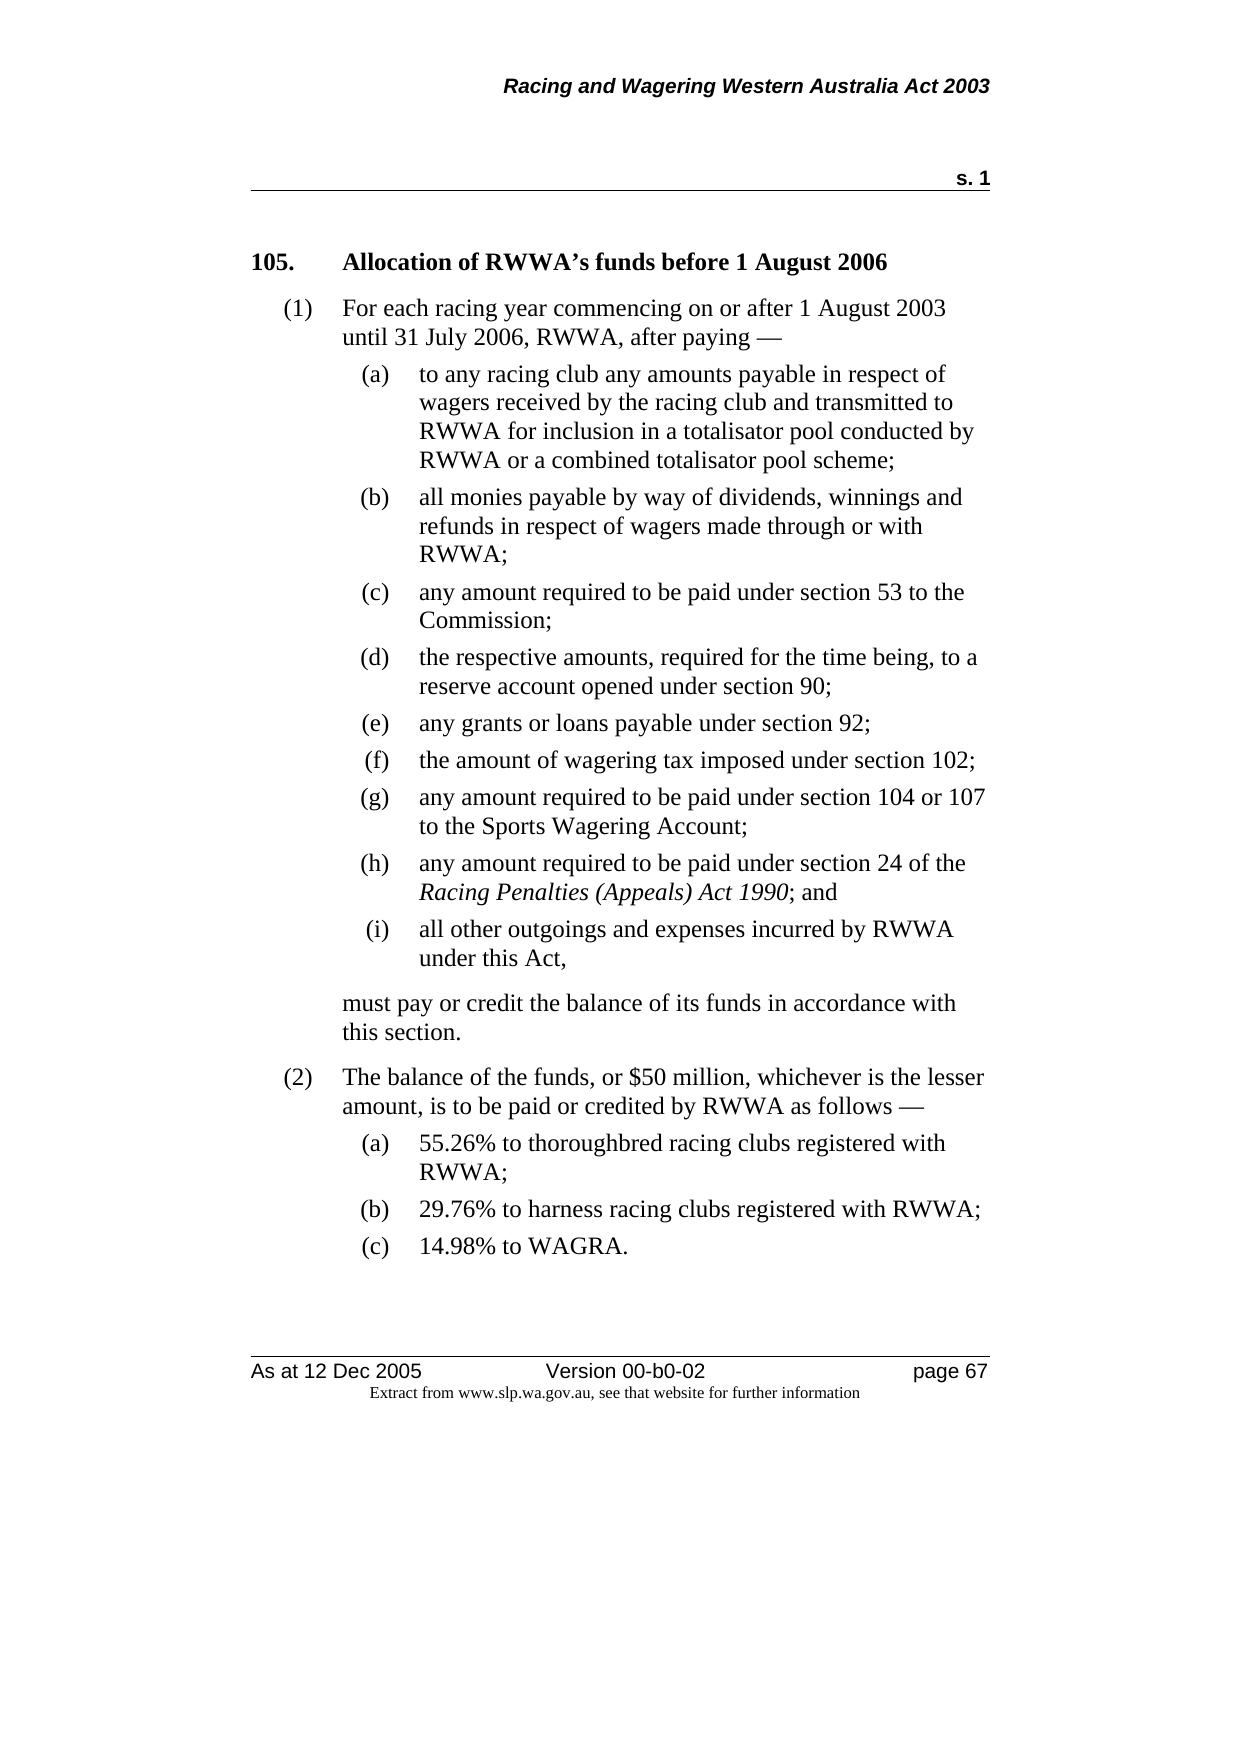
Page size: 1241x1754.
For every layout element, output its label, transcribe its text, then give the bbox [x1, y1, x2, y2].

text (2) The balance of the funds, or $50 million, whichever is the lesser amount, is to be paid or credited by RWWA as follows — [251, 1062, 990, 1120]
text (1) For each racing year commencing on or after 1 August 2003 until 31 July 2006, RWWA, after paying — [251, 293, 990, 350]
subtitle 105. Allocation of RWWA’s funds before 1 August 2006 [251, 247, 990, 276]
text (b) all monies payable by way of dividends, winnings and refunds in respect of wagers made through or with RWWA; [251, 482, 990, 568]
text (e) any grants or loans payable under section 92; [251, 708, 990, 737]
text (c) 14.98% to WAGRA. [251, 1231, 990, 1260]
text (c) any amount required to be paid under section 53 to the Commission; [251, 577, 990, 634]
text must pay or credit the balance of its funds in accordance with this section. [251, 988, 990, 1046]
text (b) 29.76% to harness racing clubs registered with RWWA; [251, 1194, 990, 1223]
text (a) to any racing club any amounts payable in respect of wagers received by the racing club and transmitted to RWWA for inclusion in a totalisator pool conducted by RWWA or a combined totalisator pool scheme; [251, 359, 990, 474]
text (h) any amount required to be paid under section 24 of the Racing Penalties (Appeals) Act 1990; and [251, 848, 990, 906]
text (g) any amount required to be paid under section 104 or 107 to the Sports Wagering Account; [251, 782, 990, 840]
text (d) the respective amounts, required for the time being, to a reserve account opened under section 90; [251, 642, 990, 700]
text (f) the amount of wagering tax imposed under section 102; [251, 745, 990, 774]
text (i) all other outgoings and expenses incurred by RWWA under this Act, [251, 914, 990, 972]
text (a) 55.26% to thoroughbred racing clubs registered with RWWA; [251, 1128, 990, 1186]
